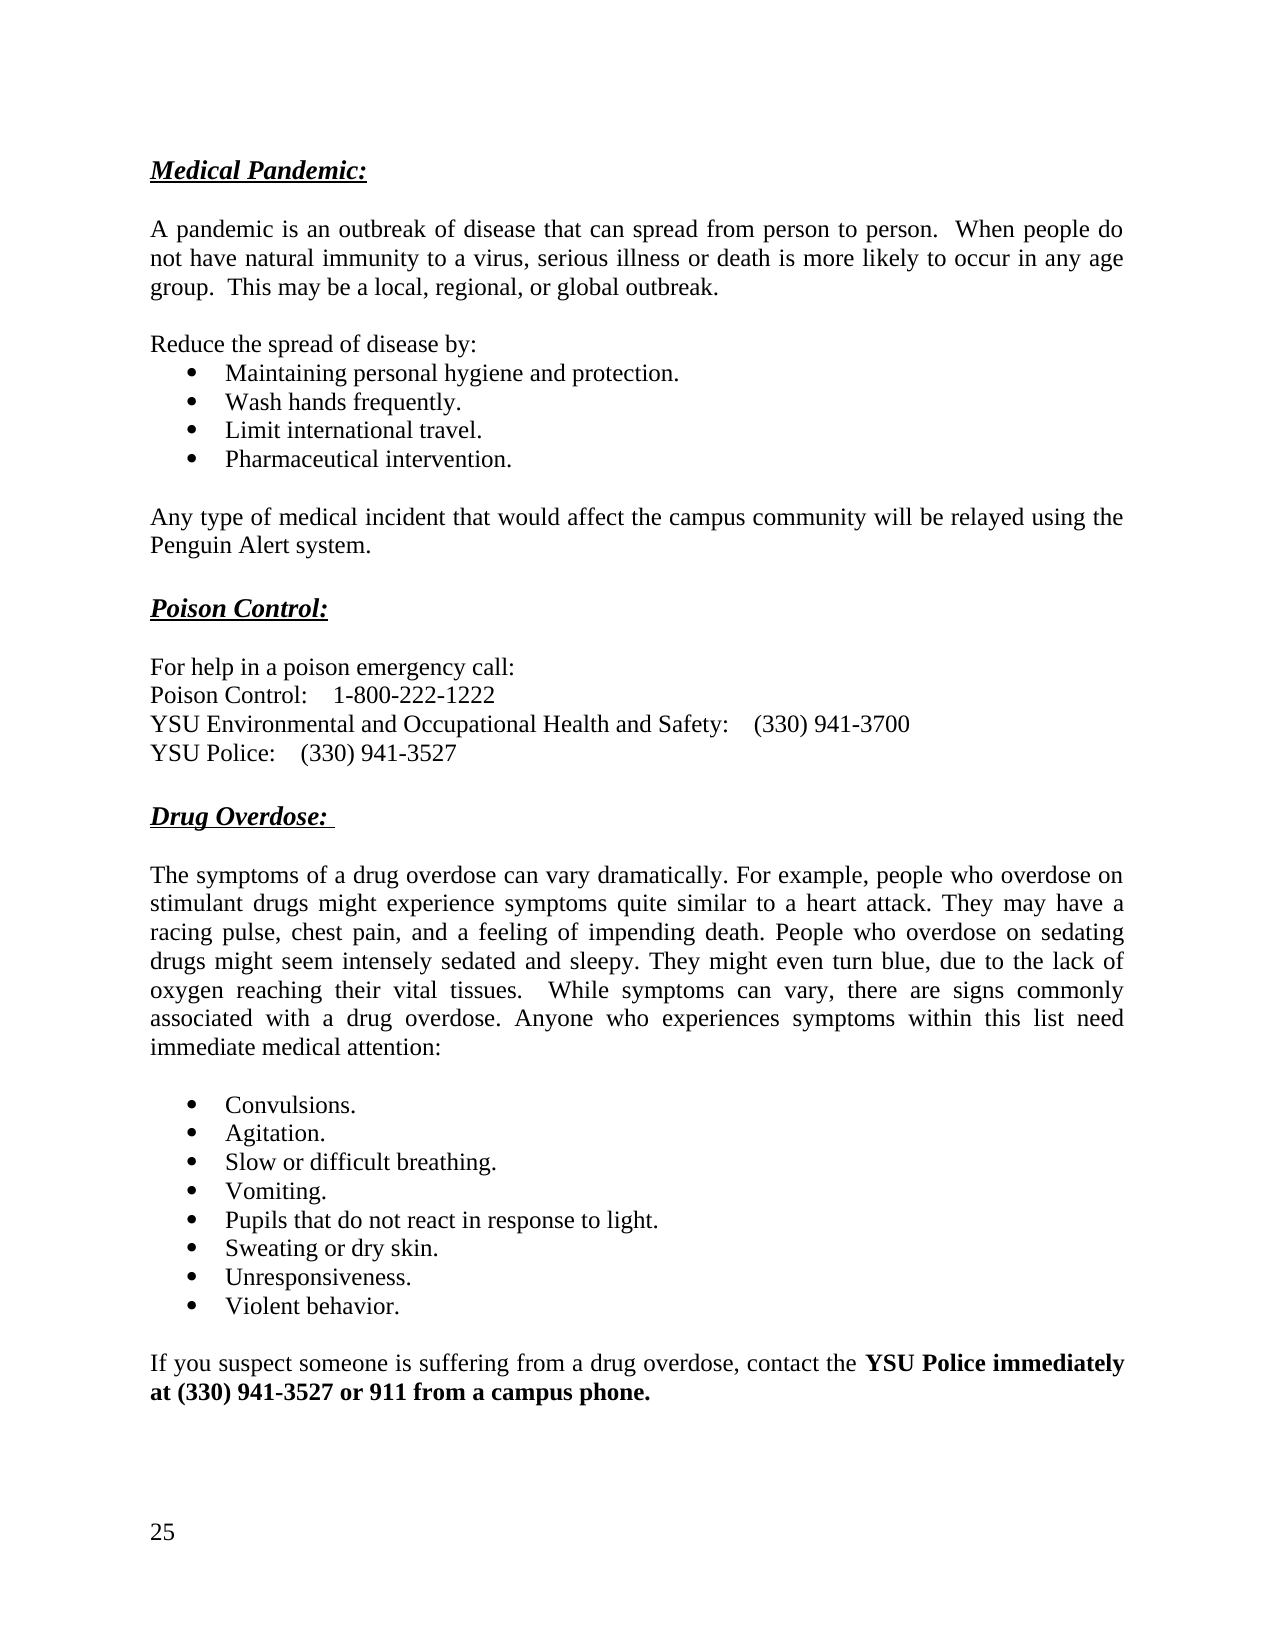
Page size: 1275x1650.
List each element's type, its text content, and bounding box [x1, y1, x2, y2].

list Wash hands frequently. [187, 387, 1125, 415]
list Limit international travel. [187, 415, 1125, 444]
list Sweating or dry skin. [187, 1233, 1125, 1262]
text If you suspect someone is suffering from a drug overdose, contact the YSU Police immediately at (330) 941-3527 or 911 from a campus phone. [150, 1348, 1125, 1406]
text Any type of medical incident that would affect the campus community will be relayed using the Penguin Alert system. [150, 502, 1125, 559]
subtitle Poison Control: [150, 592, 1125, 623]
list Pupils that do not react in response to light. [187, 1205, 1125, 1233]
text Reduce the spread of disease by: [150, 329, 1125, 358]
list Unresponsiveness. [187, 1262, 1125, 1291]
subtitle Drug Overdose: [150, 800, 1125, 831]
text The symptoms of a drug overdose can vary dramatically. For example, people who overdose on stimulant drugs might experience symptoms quite similar to a heart attack. They may have a racing pulse, chest pain, and a feeling of impending death. People who overdose on sedating drugs might seem intensely sedated and sleepy. They might even turn blue, due to the lack of oxygen reaching their vital tissues. While symptoms can vary, there are signs commonly associated with a drug overdose. Anyone who experiences symptoms within this list need immediate medical attention: [150, 860, 1125, 1061]
list Convulsions. [187, 1090, 1125, 1118]
list Slow or difficult breathing. [187, 1147, 1125, 1176]
list Vomiting. [187, 1176, 1125, 1205]
list Maintaining personal hygiene and protection. [187, 358, 1125, 387]
list Pharmaceutical intervention. [187, 444, 1125, 473]
text YSU Environmental and Occupational Health and Safety: (330) 941-3700 [150, 709, 1125, 738]
list Violent behavior. [187, 1291, 1125, 1320]
text YSU Police: (330) 941-3527 [150, 738, 1125, 767]
subtitle Medical Pandemic: [150, 154, 1125, 185]
list Agitation. [187, 1118, 1125, 1147]
text A pandemic is an outbreak of disease that can spread from person to person. When people do not have natural immunity to a virus, serious illness or death is more likely to occur in any age group. This may be a local, regional, or global outbreak. [150, 214, 1125, 300]
text For help in a poison emergency call: [150, 652, 1125, 681]
text Poison Control: 1-800-222-1222 [150, 681, 1125, 709]
